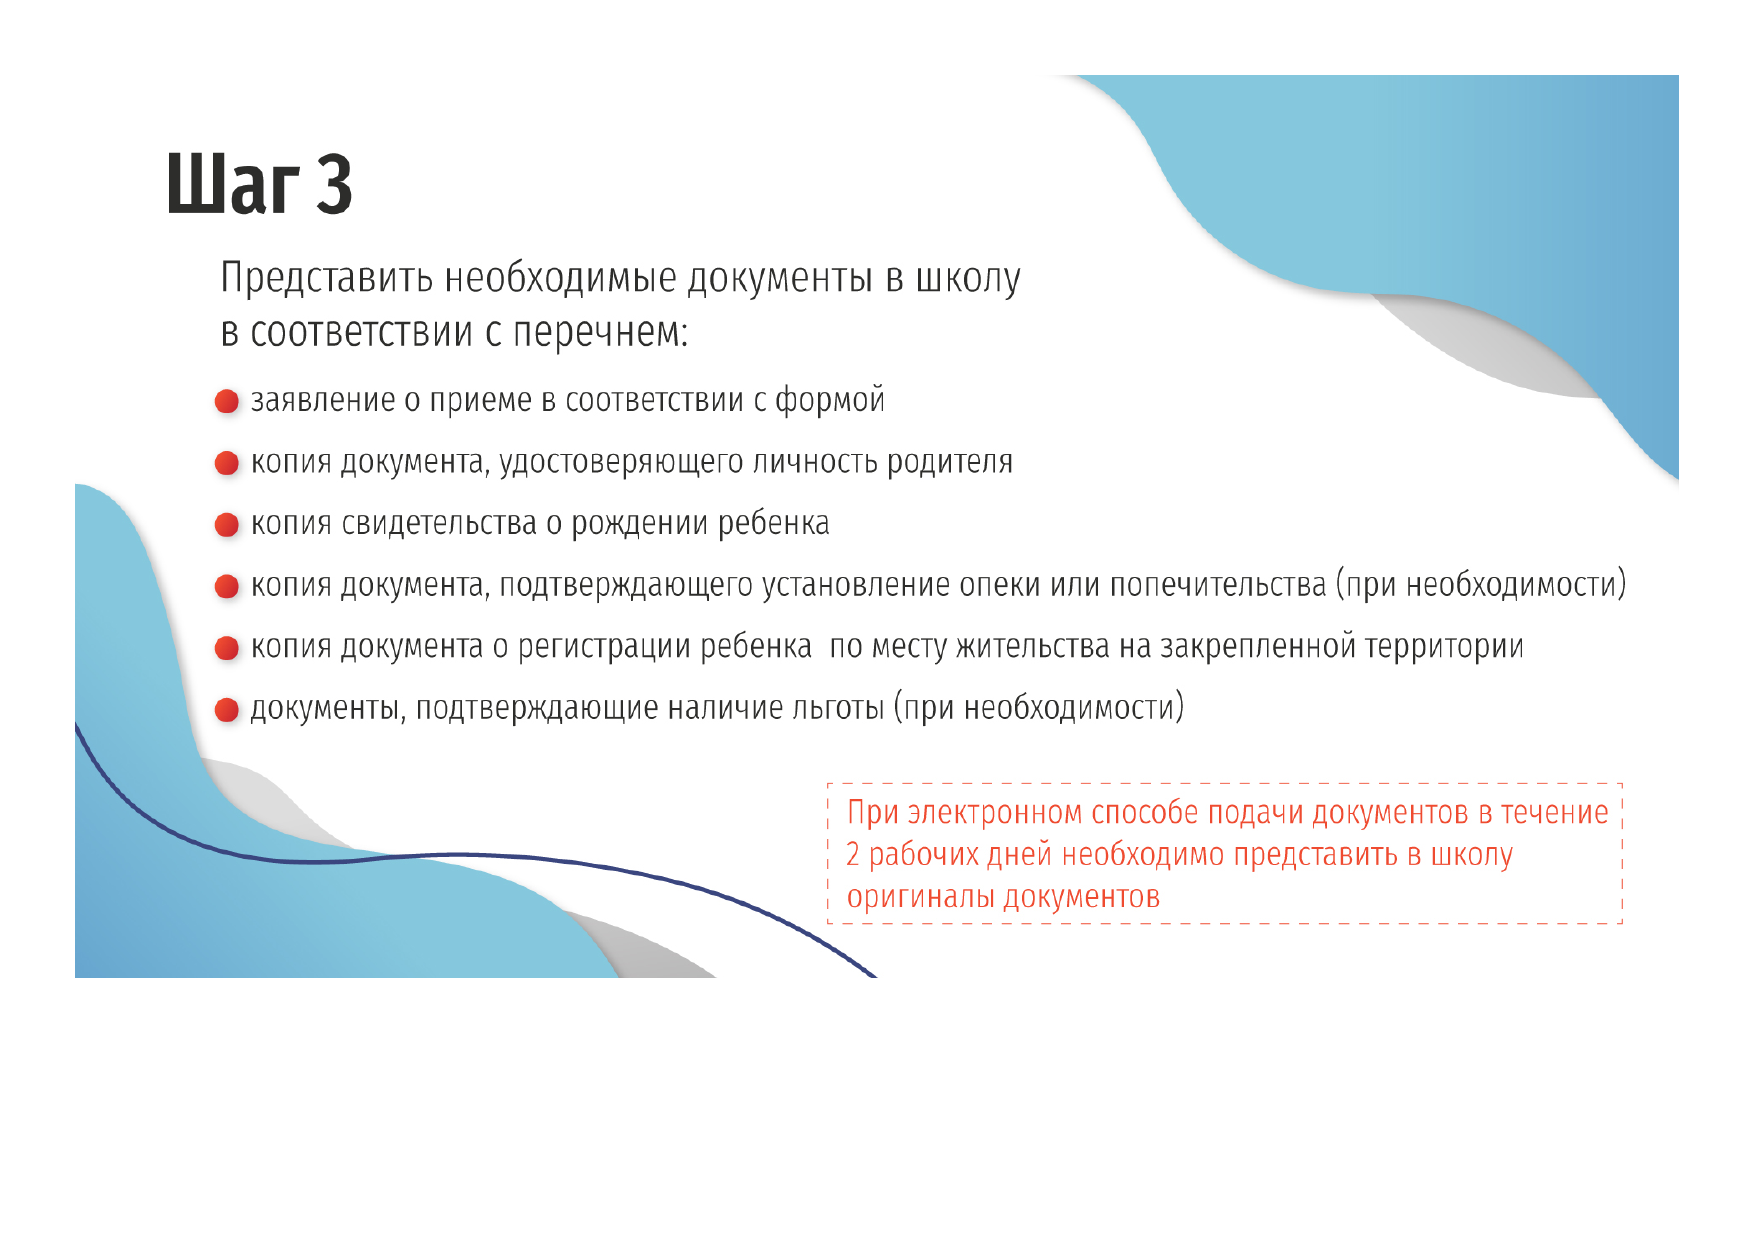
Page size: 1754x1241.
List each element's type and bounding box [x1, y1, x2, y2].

picture [75, 75, 1679, 978]
